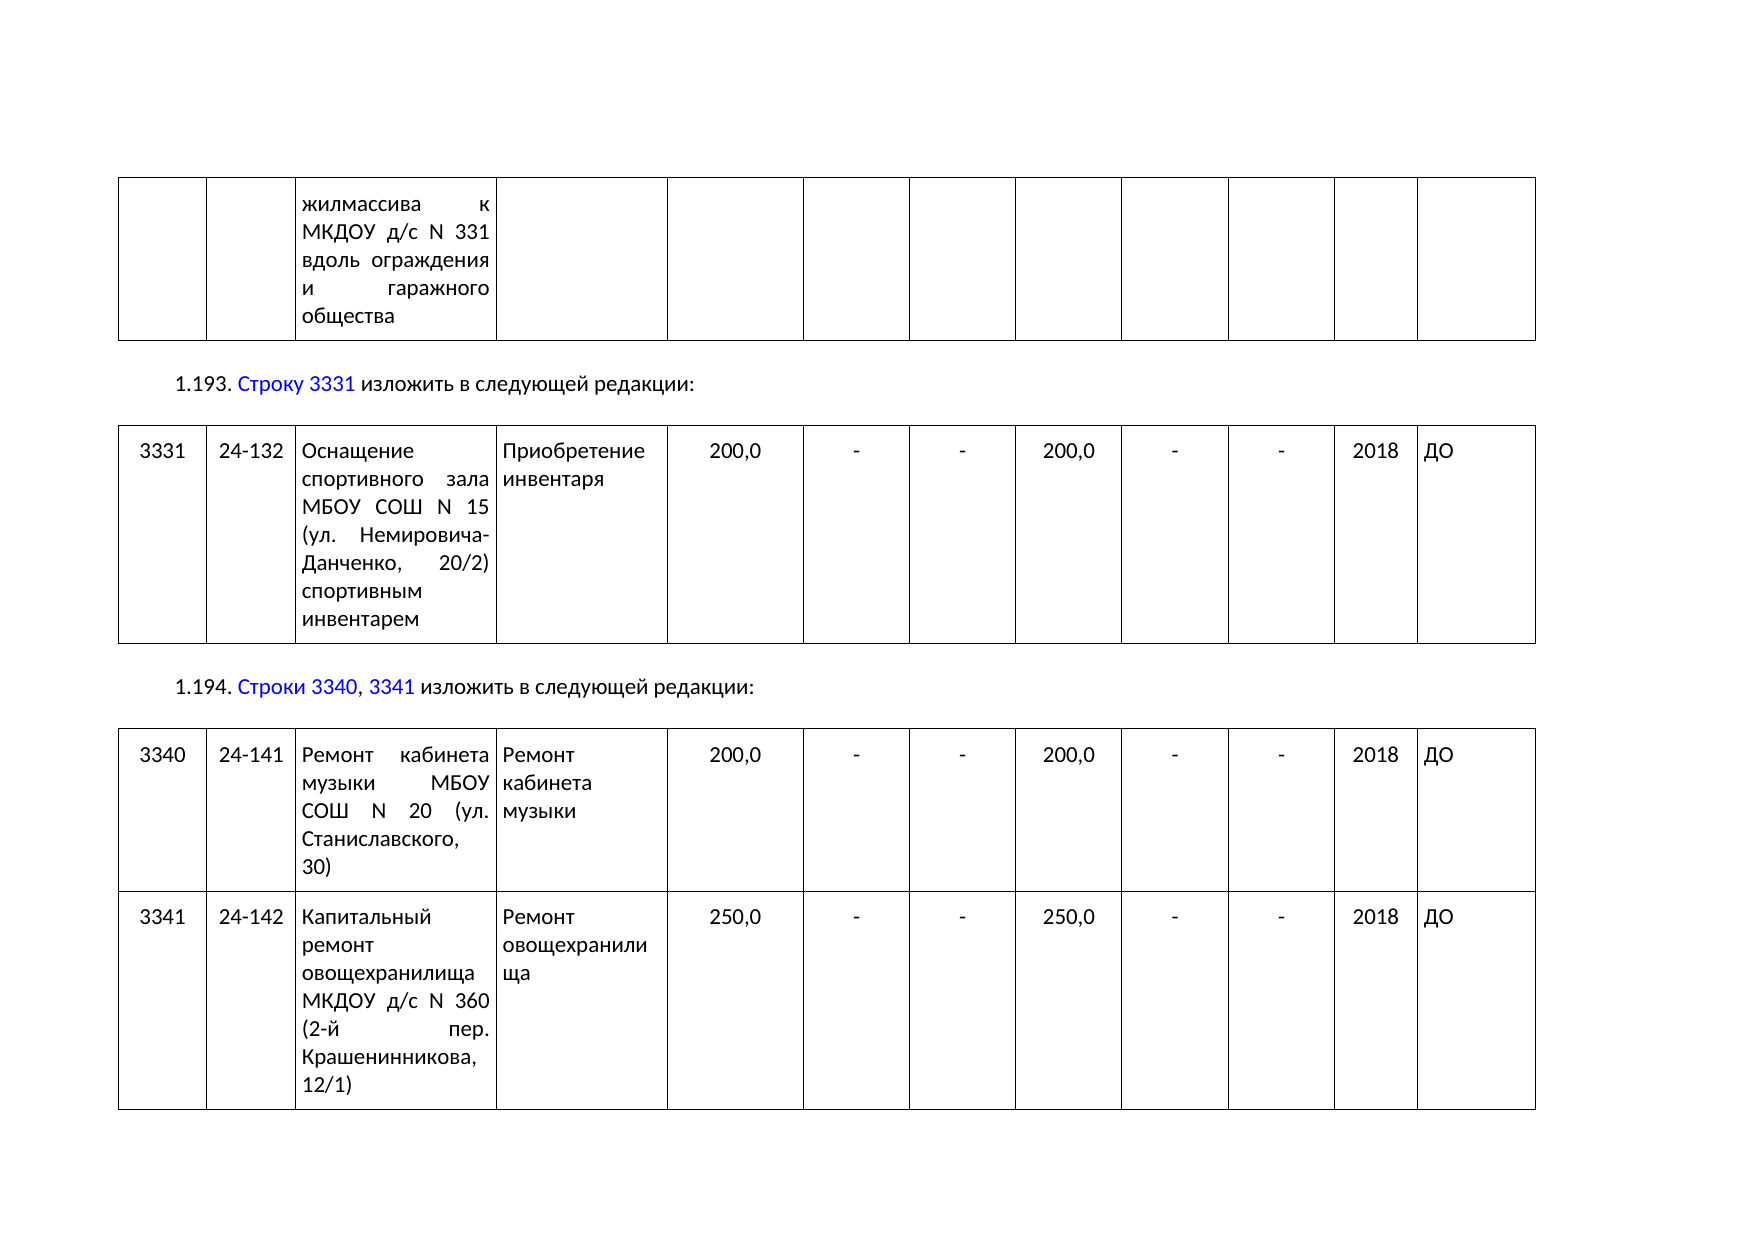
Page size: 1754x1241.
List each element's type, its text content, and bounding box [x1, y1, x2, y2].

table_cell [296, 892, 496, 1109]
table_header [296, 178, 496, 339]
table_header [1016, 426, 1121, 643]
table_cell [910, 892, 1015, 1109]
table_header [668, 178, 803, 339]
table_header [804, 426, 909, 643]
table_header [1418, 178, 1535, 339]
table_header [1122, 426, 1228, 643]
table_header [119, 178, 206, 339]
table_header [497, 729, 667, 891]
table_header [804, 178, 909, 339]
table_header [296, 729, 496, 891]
text 1.194. Строки 3340, 3341 изложить в следующей редакции: [118, 672, 1636, 700]
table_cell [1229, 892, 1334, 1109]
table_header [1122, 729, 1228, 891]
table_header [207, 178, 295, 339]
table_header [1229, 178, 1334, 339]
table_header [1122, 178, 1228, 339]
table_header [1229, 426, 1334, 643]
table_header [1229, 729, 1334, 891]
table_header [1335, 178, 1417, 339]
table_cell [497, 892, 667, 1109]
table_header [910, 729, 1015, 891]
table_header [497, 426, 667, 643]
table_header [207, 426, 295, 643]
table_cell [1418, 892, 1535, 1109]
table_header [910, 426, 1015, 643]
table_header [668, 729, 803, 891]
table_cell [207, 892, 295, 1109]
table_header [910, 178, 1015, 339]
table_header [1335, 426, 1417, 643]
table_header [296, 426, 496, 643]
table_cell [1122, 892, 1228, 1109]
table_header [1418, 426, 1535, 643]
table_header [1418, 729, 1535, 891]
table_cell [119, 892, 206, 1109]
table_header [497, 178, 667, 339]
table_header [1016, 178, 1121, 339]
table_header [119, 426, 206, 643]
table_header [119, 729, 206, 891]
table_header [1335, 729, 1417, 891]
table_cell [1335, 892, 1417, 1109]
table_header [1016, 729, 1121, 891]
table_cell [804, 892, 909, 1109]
text 1.193. Строку 3331 изложить в следующей редакции: [118, 369, 1636, 397]
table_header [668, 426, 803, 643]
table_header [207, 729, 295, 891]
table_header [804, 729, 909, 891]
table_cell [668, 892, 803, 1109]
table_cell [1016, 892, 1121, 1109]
